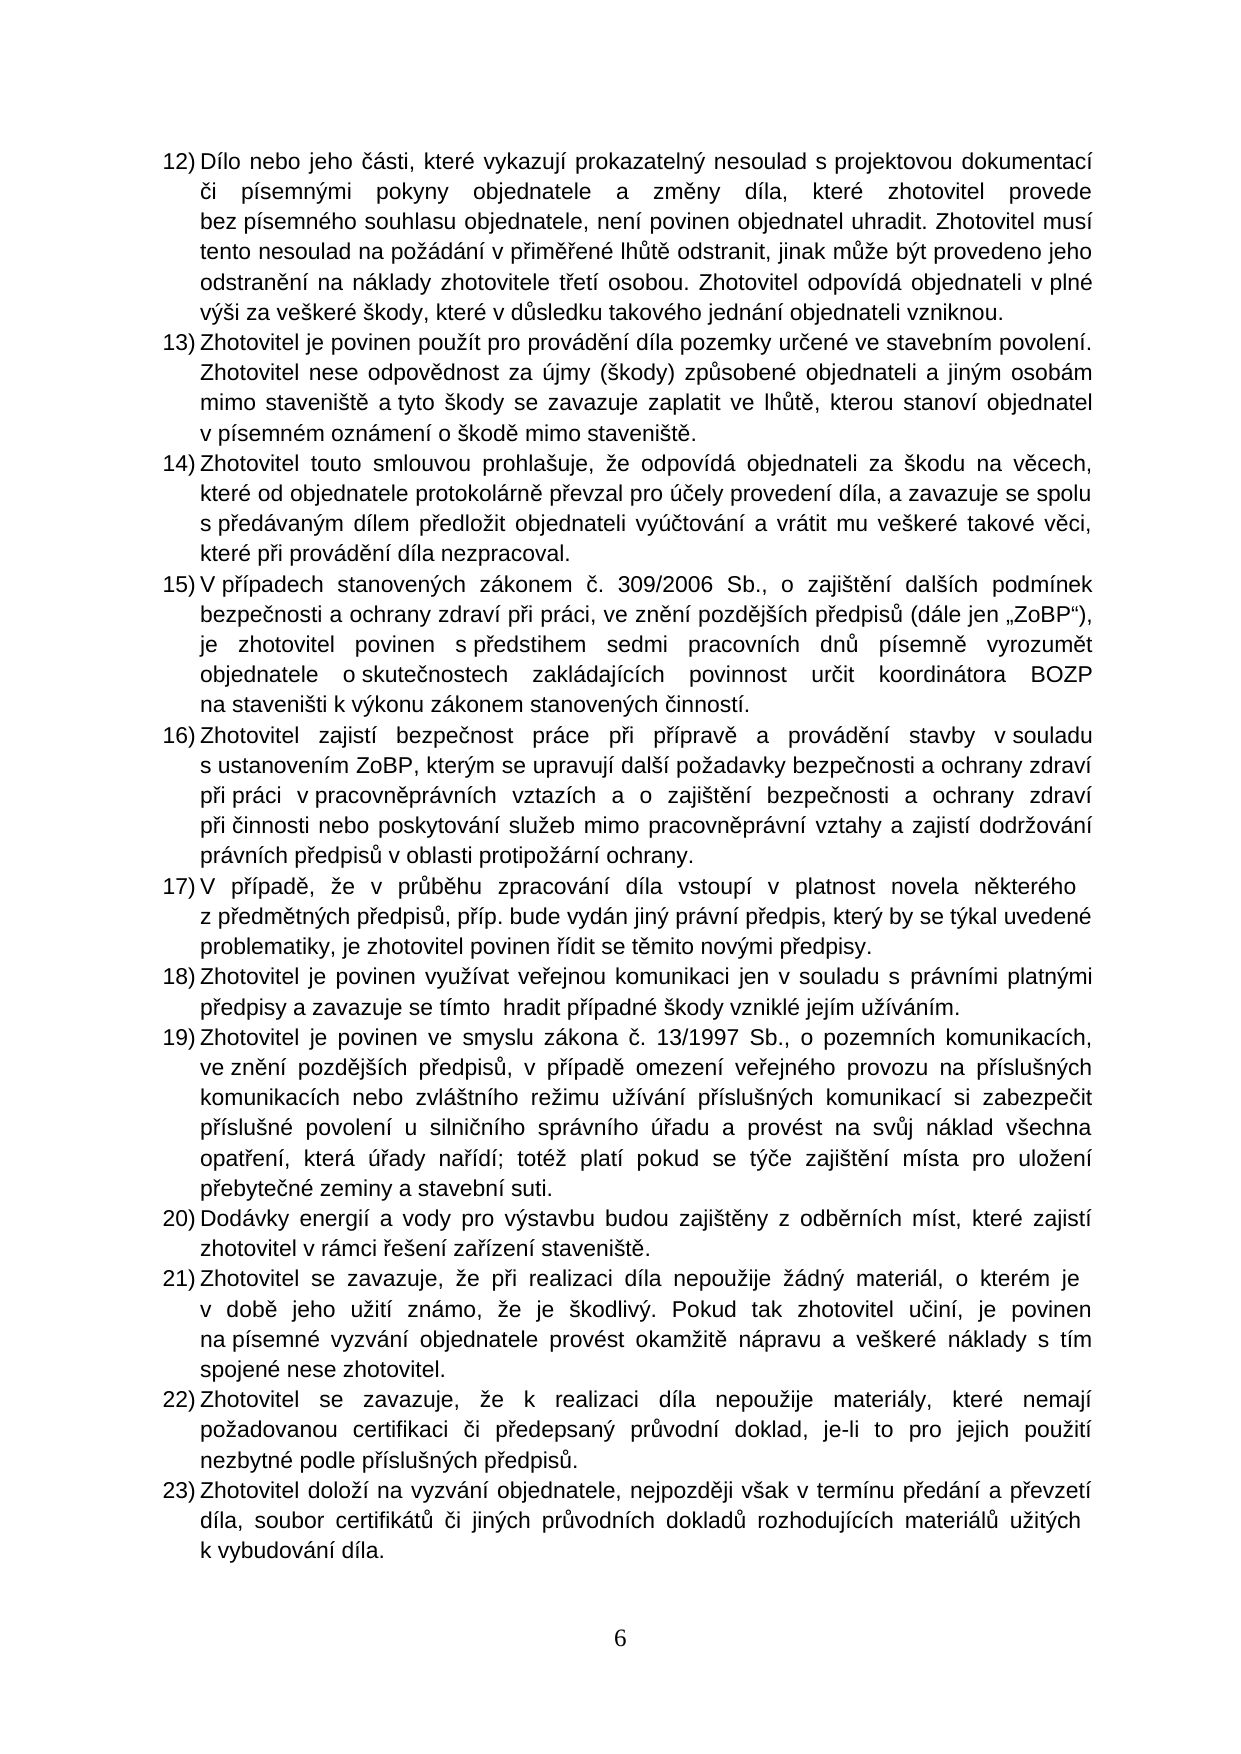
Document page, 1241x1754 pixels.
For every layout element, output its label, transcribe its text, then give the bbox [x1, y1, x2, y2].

list Dílo nebo jeho části, které vykazují prokazatelný nesoulad s projektovou dokumentací či písemnými pokyny objednatele a změny díla, které zhotovitel provede bez písemného souhlasu objednatele, není povinen objednatel uhradit. Zhotovitel musí tento nesoulad na požádání v přiměřené lhůtě odstranit, jinak může být provedeno jeho odstranění na náklady zhotovitele třetí osobou. Zhotovitel odpovídá objednateli v plné výši za veškeré škody, které v důsledku takového jednání objednateli vzniknou. [162, 148, 1093, 325]
list V případech stanovených zákonem č. 309/2006 Sb., o zajištění dalších podmínek bezpečnosti a ochrany zdraví při práci, ve znění pozdějších předpisů (dále jen „ZoBP“), je zhotovitel povinen s předstihem sedmi pracovních dnů písemně vyrozumět objednatele o skutečnostech zakládajících povinnost určit koordinátora BOZP na staveništi k výkonu zákonem stanovených činností. [162, 571, 1093, 718]
list Zhotovitel zajistí bezpečnost práce při přípravě a provádění stavby v souladu s ustanovením ZoBP, kterým se upravují další požadavky bezpečnosti a ochrany zdraví při práci v pracovněprávních vztazích a o zajištění bezpečnosti a ochrany zdraví při činnosti nebo poskytování služeb mimo pracovněprávní vztahy a zajistí dodržování právních předpisů v oblasti protipožární ochrany. [162, 722, 1093, 869]
list Zhotovitel doloží na vyzvání objednatele, nejpozději však v termínu předání a převzetí díla, soubor certifikátů či jiných průvodních dokladů rozhodujících materiálů užitých k vybudování díla. [162, 1477, 1093, 1563]
list Zhotovitel je povinen využívat veřejnou komunikaci jen v souladu s právními platnými předpisy a zavazuje se tímto hradit případné škody vzniklé jejím užíváním. [162, 963, 1093, 1020]
list Zhotovitel touto smlouvou prohlašuje, že odpovídá objednateli za škodu na věcech, které od objednatele protokolárně převzal pro účely provedení díla, a zavazuje se spolu s předávaným dílem předložit objednateli vyúčtování a vrátit mu veškeré takové věci, které při provádění díla nezpracoval. [162, 450, 1093, 567]
list Zhotovitel se zavazuje, že při realizaci díla nepoužije žádný materiál, o kterém je v době jeho užití známo, že je škodlivý. Pokud tak zhotovitel učiní, je povinen na písemné vyzvání objednatele provést okamžitě nápravu a veškeré náklady s tím spojené nese zhotovitel. [162, 1265, 1093, 1382]
list Zhotovitel je povinen ve smyslu zákona č. 13/1997 Sb., o pozemních komunikacích, ve znění pozdějších předpisů, v případě omezení veřejného provozu na příslušných komunikacích nebo zvláštního režimu užívání příslušných komunikací si zabezpečit příslušné povolení u silničního správního úřadu a provést na svůj náklad všechna opatření, která úřady nařídí; totéž platí pokud se týče zajištění místa pro uložení přebytečné zeminy a stavební suti. [162, 1024, 1093, 1201]
list Dodávky energií a vody pro výstavbu budou zajištěny z odběrních míst, které zajistí zhotovitel v rámci řešení zařízení staveniště. [162, 1205, 1093, 1261]
list Zhotovitel se zavazuje, že k realizaci díla nepoužije materiály, které nemají požadovanou certifikaci či předepsaný průvodní doklad, je-li to pro jejich použití nezbytné podle příslušných předpisů. [162, 1386, 1093, 1473]
list Zhotovitel je povinen použít pro provádění díla pozemky určené ve stavebním povolení. Zhotovitel nese odpovědnost za újmy (škody) způsobené objednateli a jiným osobám mimo staveniště a tyto škody se zavazuje zaplatit ve lhůtě, kterou stanoví objednatel v písemném oznámení o škodě mimo staveniště. [162, 329, 1093, 446]
list V případě, že v průběhu zpracování díla vstoupí v platnost novela některého z předmětných předpisů, příp. bude vydán jiný právní předpis, který by se týkal uvedené problematiky, je zhotovitel povinen řídit se těmito novými předpisy. [162, 873, 1093, 959]
